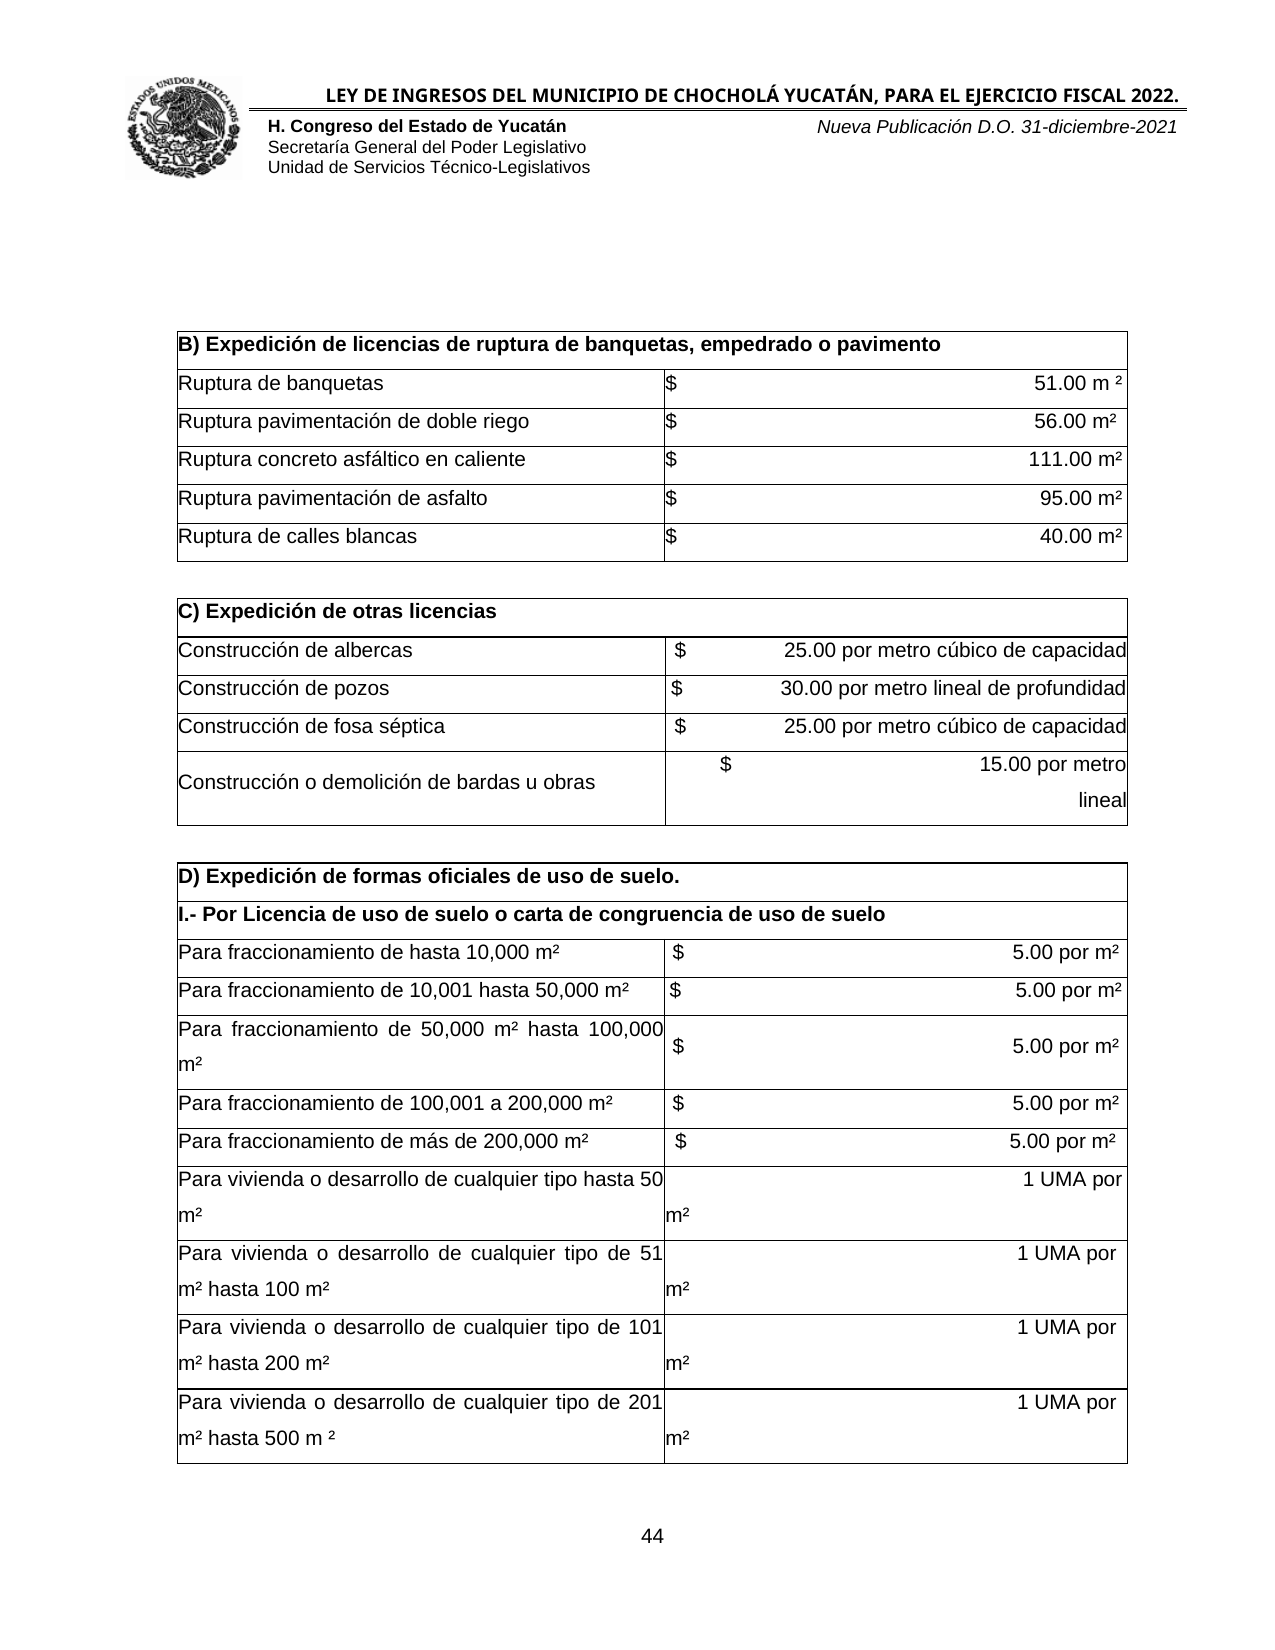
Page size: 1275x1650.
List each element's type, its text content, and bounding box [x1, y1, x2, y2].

table_cell Ruptura concreto asfáltico en caliente [178, 447, 664, 484]
table_cell Construcción de pozos [178, 676, 665, 713]
table_cell 1 UMA por m² [665, 1241, 1127, 1314]
table_cell $ 5.00 por m² [665, 1090, 1127, 1127]
table_cell $ 56.00 m² [665, 409, 1127, 446]
table_header B) Expedición de licencias de ruptura de banquetas, empedrado o pavimento [178, 332, 1127, 369]
table_cell 1 UMA por m² [665, 1390, 1127, 1462]
table_cell Ruptura pavimentación de doble riego [178, 409, 664, 446]
table_cell $ 5.00 por m² [665, 1016, 1127, 1089]
table_cell Construcción o demolición de bardas u obras [178, 752, 665, 825]
table_cell $ 5.00 por m² [665, 940, 1127, 977]
table_cell Ruptura pavimentación de asfalto [178, 485, 664, 522]
table_cell $ 40.00 m² [665, 524, 1127, 561]
table_cell $ 25.00 por metro cúbico de capacidad [666, 638, 1127, 674]
table_cell Para vivienda o desarrollo de cualquier tipo de 101 m² hasta 200 m² [178, 1315, 664, 1388]
table_header C) Expedición de otras licencias [178, 599, 1127, 636]
table_cell Para fraccionamiento de 50,000 m² hasta 100,000 m² [178, 1016, 664, 1089]
table_cell Para vivienda o desarrollo de cualquier tipo de 201 m² hasta 500 m ² [178, 1390, 664, 1462]
table_cell Ruptura de banquetas [178, 370, 664, 407]
table_cell 1 UMA por m² [665, 1167, 1127, 1240]
table_cell $ 25.00 por metro cúbico de capacidad [666, 714, 1127, 751]
table_cell Para fraccionamiento de 10,001 hasta 50,000 m² [178, 978, 664, 1015]
table_header D) Expedición de formas oficiales de uso de suelo. [178, 864, 1127, 901]
table_cell $ 111.00 m² [665, 447, 1127, 484]
table_cell Ruptura de calles blancas [178, 524, 664, 561]
table_cell Para fraccionamiento de 100,001 a 200,000 m² [178, 1090, 664, 1127]
table_cell $ 5.00 por m² [665, 978, 1127, 1015]
table_cell 1 UMA por m² [665, 1315, 1127, 1388]
table_cell $ 51.00 m ² [665, 370, 1127, 407]
table_cell $ 95.00 m² [665, 485, 1127, 522]
table_cell Construcción de fosa séptica [178, 714, 665, 751]
table_cell Construcción de albercas [178, 638, 665, 674]
table_cell $ 30.00 por metro lineal de profundidad [666, 676, 1127, 713]
table_cell Para vivienda o desarrollo de cualquier tipo de 51 m² hasta 100 m² [178, 1241, 664, 1314]
table_cell Para fraccionamiento de hasta 10,000 m² [178, 940, 664, 977]
table_cell $ 15.00 por metro lineal [666, 752, 1127, 825]
table_cell $ 5.00 por m² [665, 1129, 1127, 1166]
table_cell I.- Por Licencia de uso de suelo o carta de congruencia de uso de suelo [178, 902, 1127, 939]
table_cell Para fraccionamiento de más de 200,000 m² [178, 1129, 664, 1166]
table_cell Para vivienda o desarrollo de cualquier tipo hasta 50 m² [178, 1167, 664, 1240]
